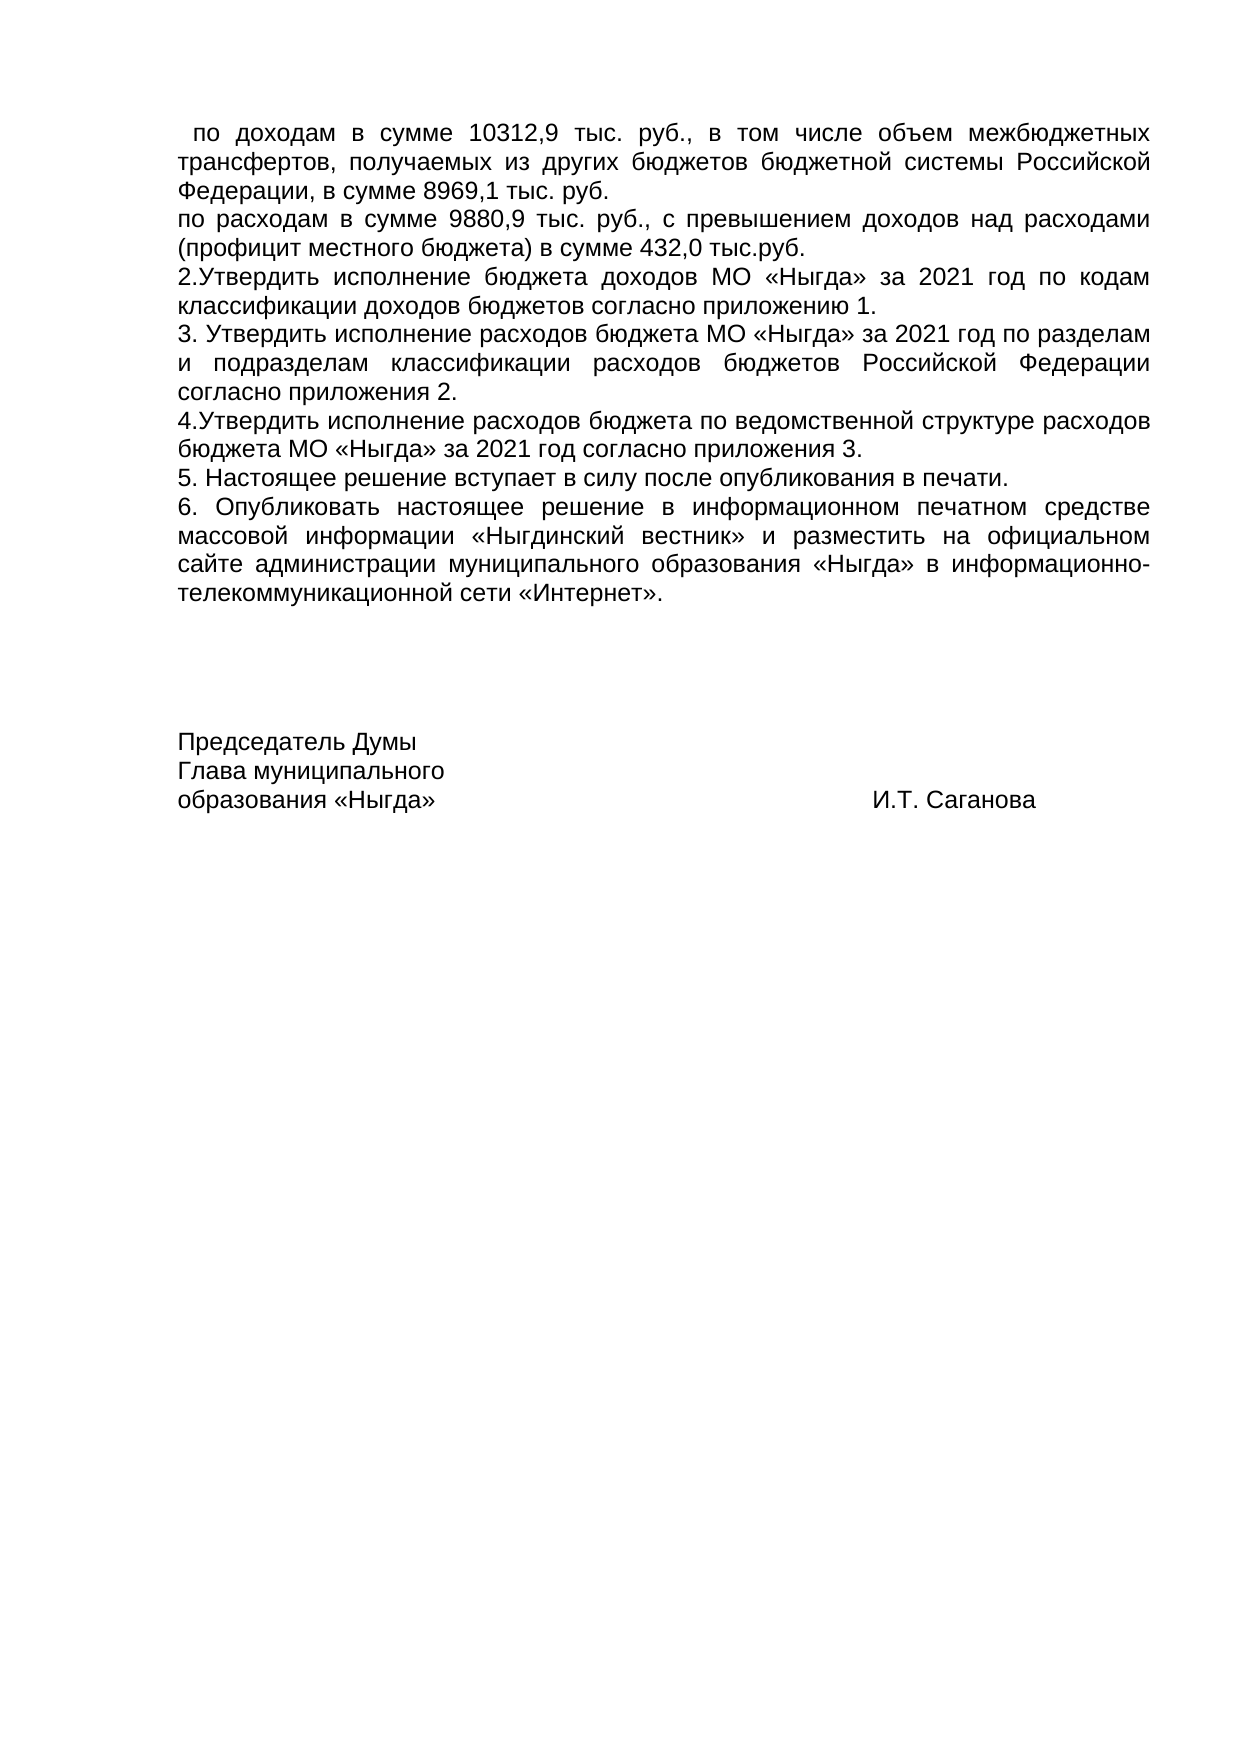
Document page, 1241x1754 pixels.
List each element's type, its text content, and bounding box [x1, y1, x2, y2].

text Председатель Думы [177, 727, 1152, 756]
text 6. Опубликовать настоящее решение в информационном печатном средстве массовой информации «Ныгдинский вестник» и разместить на официальном сайте администрации муниципального образования «Ныгда» в информационно-телекоммуникационной сети «Интернет». [177, 492, 1152, 607]
text 4.Утвердить исполнение расходов бюджета по ведомственной структуре расходов бюджета МО «Ныгда» за 2021 год согласно приложения 3. [177, 406, 1152, 463]
text образования «Ныгда» И.Т. Саганова [177, 785, 1152, 813]
text Глава муниципального [177, 756, 1152, 785]
text по доходам в сумме 10312,9 тыс. руб., в том числе объем межбюджетных трансфертов, получаемых из других бюджетов бюджетной системы Российской Федерации, в сумме 8969,1 тыс. руб. [177, 118, 1152, 204]
text 3. Утвердить исполнение расходов бюджета МО «Ныгда» за 2021 год по разделам и подразделам классификации расходов бюджетов Российской Федерации согласно приложения 2. [177, 319, 1152, 406]
text 5. Настоящее решение вступает в силу после опубликования в печати. [177, 463, 1152, 492]
text по расходам в сумме 9880,9 тыс. руб., с превышением доходов над расходами (профицит местного бюджета) в сумме 432,0 тыс.руб. [177, 204, 1152, 262]
text 2.Утвердить исполнение бюджета доходов МО «Ныгда» за 2021 год по кодам классификации доходов бюджетов согласно приложению 1. [177, 262, 1152, 319]
